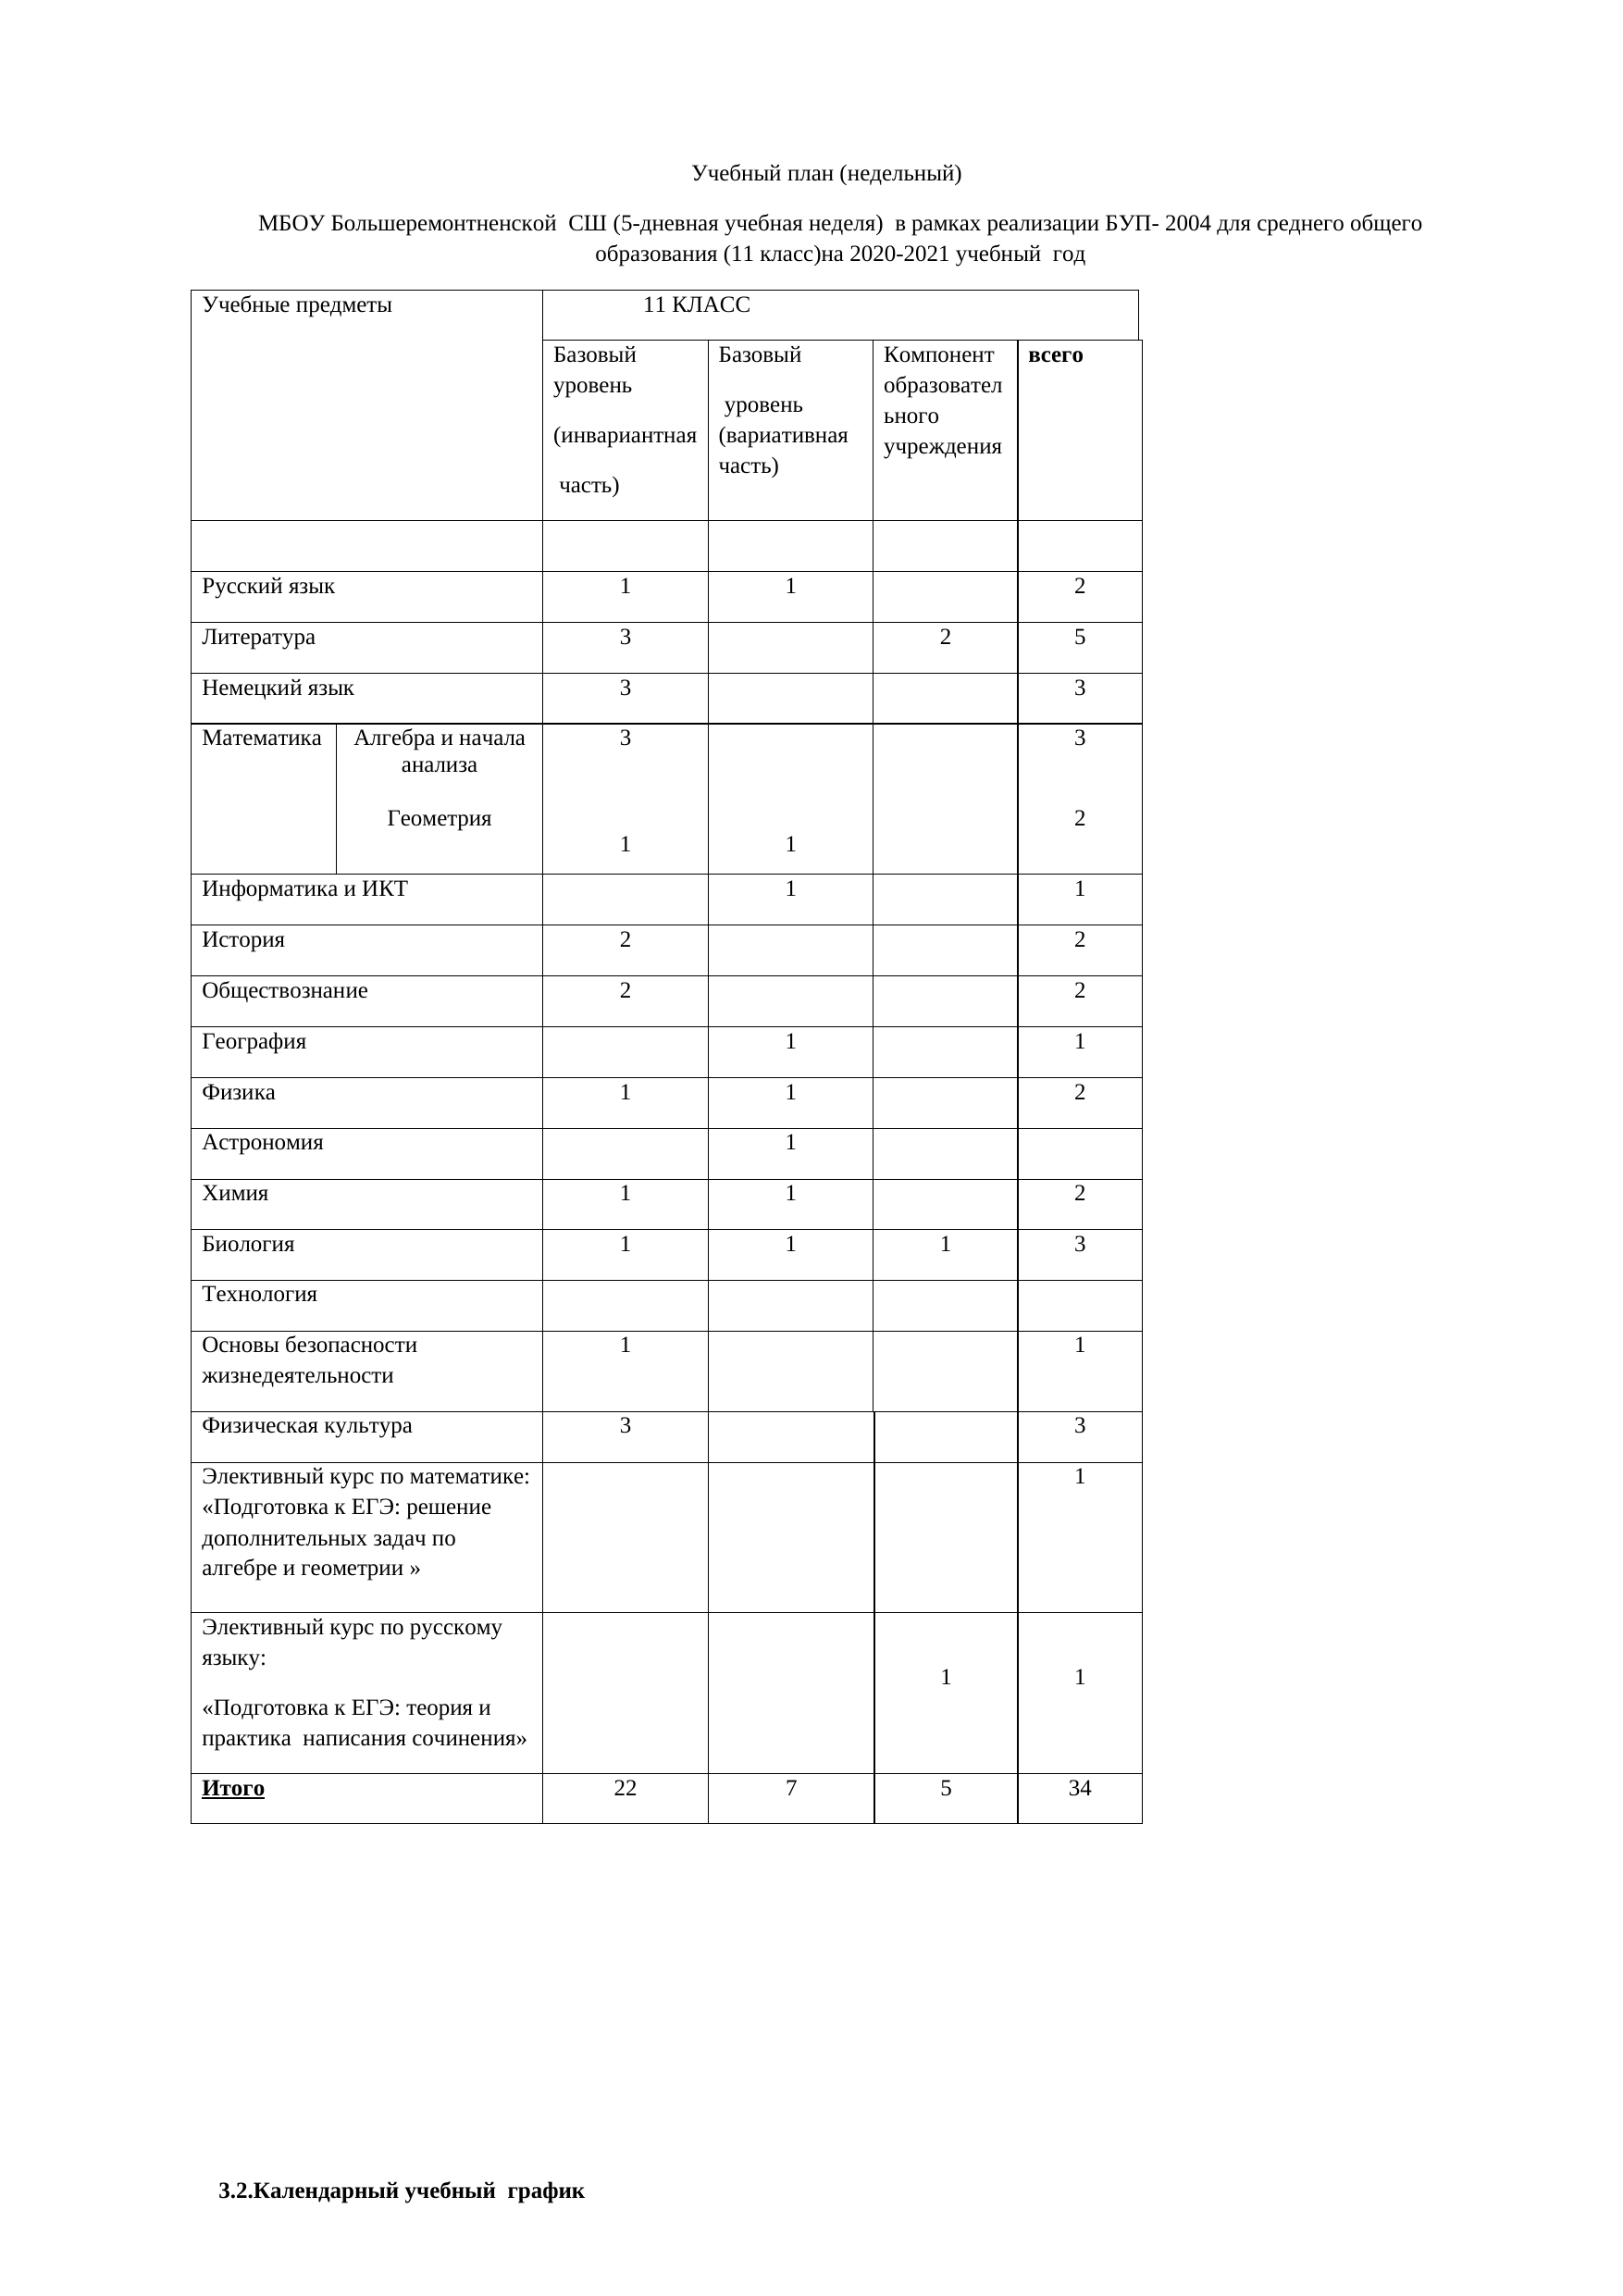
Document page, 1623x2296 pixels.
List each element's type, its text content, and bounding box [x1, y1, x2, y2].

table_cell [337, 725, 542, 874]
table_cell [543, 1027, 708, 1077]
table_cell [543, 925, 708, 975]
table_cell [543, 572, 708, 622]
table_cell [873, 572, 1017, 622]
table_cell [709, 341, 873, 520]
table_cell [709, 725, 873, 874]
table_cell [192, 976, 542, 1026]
text МБОУ Большеремонтненской СШ (5-дневная учебная неделя) в рамках реализации БУП- 2004 для среднего общего образования (11 класс)на 2020-2021 учебный год [218, 209, 1462, 267]
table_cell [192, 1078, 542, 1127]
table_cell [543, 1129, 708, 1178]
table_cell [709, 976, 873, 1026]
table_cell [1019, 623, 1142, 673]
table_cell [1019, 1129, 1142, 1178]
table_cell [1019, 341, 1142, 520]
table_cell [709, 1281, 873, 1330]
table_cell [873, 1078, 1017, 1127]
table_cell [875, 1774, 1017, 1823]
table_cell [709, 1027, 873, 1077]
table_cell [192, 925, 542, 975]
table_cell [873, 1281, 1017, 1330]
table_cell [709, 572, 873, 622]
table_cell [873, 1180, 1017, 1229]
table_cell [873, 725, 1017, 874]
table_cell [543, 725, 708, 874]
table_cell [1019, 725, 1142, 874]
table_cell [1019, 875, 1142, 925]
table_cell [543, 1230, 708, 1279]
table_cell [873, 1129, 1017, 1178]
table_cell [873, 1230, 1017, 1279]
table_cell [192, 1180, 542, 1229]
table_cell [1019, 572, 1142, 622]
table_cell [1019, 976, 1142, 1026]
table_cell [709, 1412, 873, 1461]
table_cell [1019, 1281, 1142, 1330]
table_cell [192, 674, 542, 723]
text Учебный план (недельный) [218, 159, 1434, 186]
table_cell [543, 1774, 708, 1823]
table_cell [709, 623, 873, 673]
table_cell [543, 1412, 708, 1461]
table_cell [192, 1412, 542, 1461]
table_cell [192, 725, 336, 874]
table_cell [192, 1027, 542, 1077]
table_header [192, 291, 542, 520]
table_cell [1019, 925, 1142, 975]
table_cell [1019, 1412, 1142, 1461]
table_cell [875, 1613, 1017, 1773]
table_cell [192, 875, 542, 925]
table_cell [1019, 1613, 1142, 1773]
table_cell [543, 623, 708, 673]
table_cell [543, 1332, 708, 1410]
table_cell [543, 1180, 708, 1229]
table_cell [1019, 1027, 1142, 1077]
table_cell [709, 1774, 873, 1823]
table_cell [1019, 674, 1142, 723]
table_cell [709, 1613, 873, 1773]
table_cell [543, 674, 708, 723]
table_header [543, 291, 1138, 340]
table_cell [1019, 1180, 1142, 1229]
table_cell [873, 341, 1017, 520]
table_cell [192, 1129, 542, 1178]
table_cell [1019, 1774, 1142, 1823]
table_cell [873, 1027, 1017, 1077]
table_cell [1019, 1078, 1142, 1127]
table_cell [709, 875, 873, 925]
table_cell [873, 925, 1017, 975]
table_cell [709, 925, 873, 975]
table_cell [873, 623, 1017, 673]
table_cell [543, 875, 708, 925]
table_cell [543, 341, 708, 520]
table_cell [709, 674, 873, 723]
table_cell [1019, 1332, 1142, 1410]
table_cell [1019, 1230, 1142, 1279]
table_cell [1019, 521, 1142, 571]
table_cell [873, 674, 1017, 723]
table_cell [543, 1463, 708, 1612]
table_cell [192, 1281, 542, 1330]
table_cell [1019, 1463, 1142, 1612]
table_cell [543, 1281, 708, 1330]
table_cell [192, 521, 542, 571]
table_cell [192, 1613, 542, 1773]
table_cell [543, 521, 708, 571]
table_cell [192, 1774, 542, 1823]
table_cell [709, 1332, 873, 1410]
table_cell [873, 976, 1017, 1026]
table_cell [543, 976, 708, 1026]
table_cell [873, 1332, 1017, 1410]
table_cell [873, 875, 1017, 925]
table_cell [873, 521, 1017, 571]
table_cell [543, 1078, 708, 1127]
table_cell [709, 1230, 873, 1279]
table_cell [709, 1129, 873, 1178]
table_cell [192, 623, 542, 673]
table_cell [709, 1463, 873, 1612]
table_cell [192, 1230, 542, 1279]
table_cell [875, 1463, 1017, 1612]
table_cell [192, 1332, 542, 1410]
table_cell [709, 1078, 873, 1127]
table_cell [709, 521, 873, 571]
text 3.2.Календарный учебный график [218, 2177, 1434, 2203]
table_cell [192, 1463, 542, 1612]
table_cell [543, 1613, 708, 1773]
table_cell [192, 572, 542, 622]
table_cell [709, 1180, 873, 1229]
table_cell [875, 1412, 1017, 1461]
